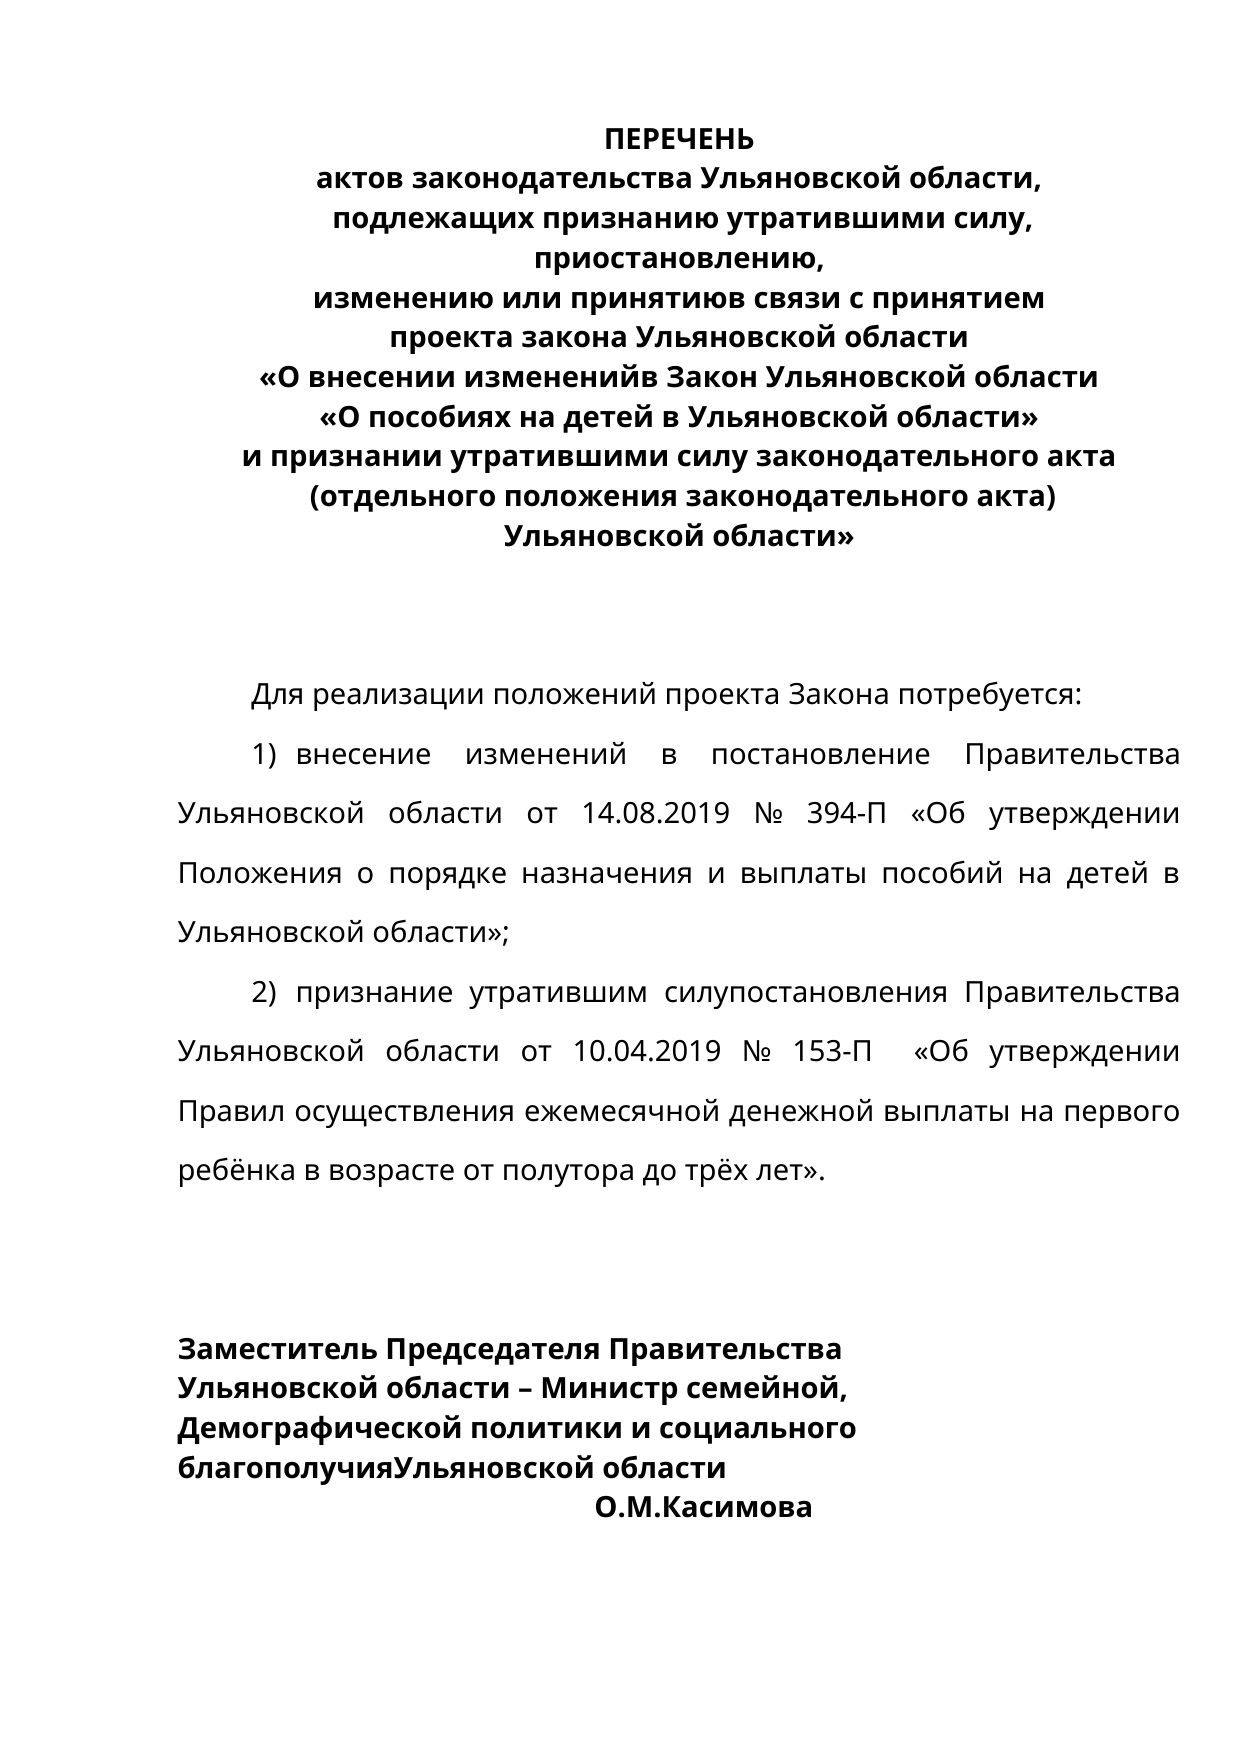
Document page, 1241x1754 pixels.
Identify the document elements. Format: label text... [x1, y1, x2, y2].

text ПЕРЕЧЕНЬ [177, 118, 1181, 158]
list признание утратившим силупостановления Правительства Ульяновской области от 10.04.2019 № 153-П «Об утверждении Правил осуществления ежемесячной денежной выплаты на первого ребёнка в возрасте от полутора до трёх лет». [177, 971, 1181, 1189]
text Для реализации положений проекта Закона потребуется: [177, 674, 1181, 713]
text подлежащих признанию утратившими силу, приостановлению, [177, 197, 1181, 277]
text Ульяновской области» [177, 515, 1181, 555]
text благополучияУльяновской области О.М.Касимова [177, 1447, 1181, 1526]
text изменению или принятиюв связи с принятием [177, 277, 1181, 317]
text Ульяновской области – Министр семейной, [177, 1368, 1181, 1407]
text (отдельного положения законодательного акта) [177, 475, 1181, 515]
text Демографической политики и социального [177, 1407, 1181, 1447]
text «О внесении измененийв Закон Ульяновской области [177, 356, 1181, 396]
text проекта закона Ульяновской области [177, 317, 1181, 356]
text «О пособиях на детей в Ульяновской области» и признании утратившими силу законодательного акта [177, 396, 1181, 475]
text актов законодательства Ульяновской области, [177, 158, 1181, 197]
text Заместитель Председателя Правительства [177, 1328, 1181, 1368]
list внесение изменений в постановление Правительства Ульяновской области от 14.08.2019 № 394-П «Об утверждении Положения о порядке назначения и выплаты пособий на детей в Ульяновской области»; [177, 733, 1181, 951]
